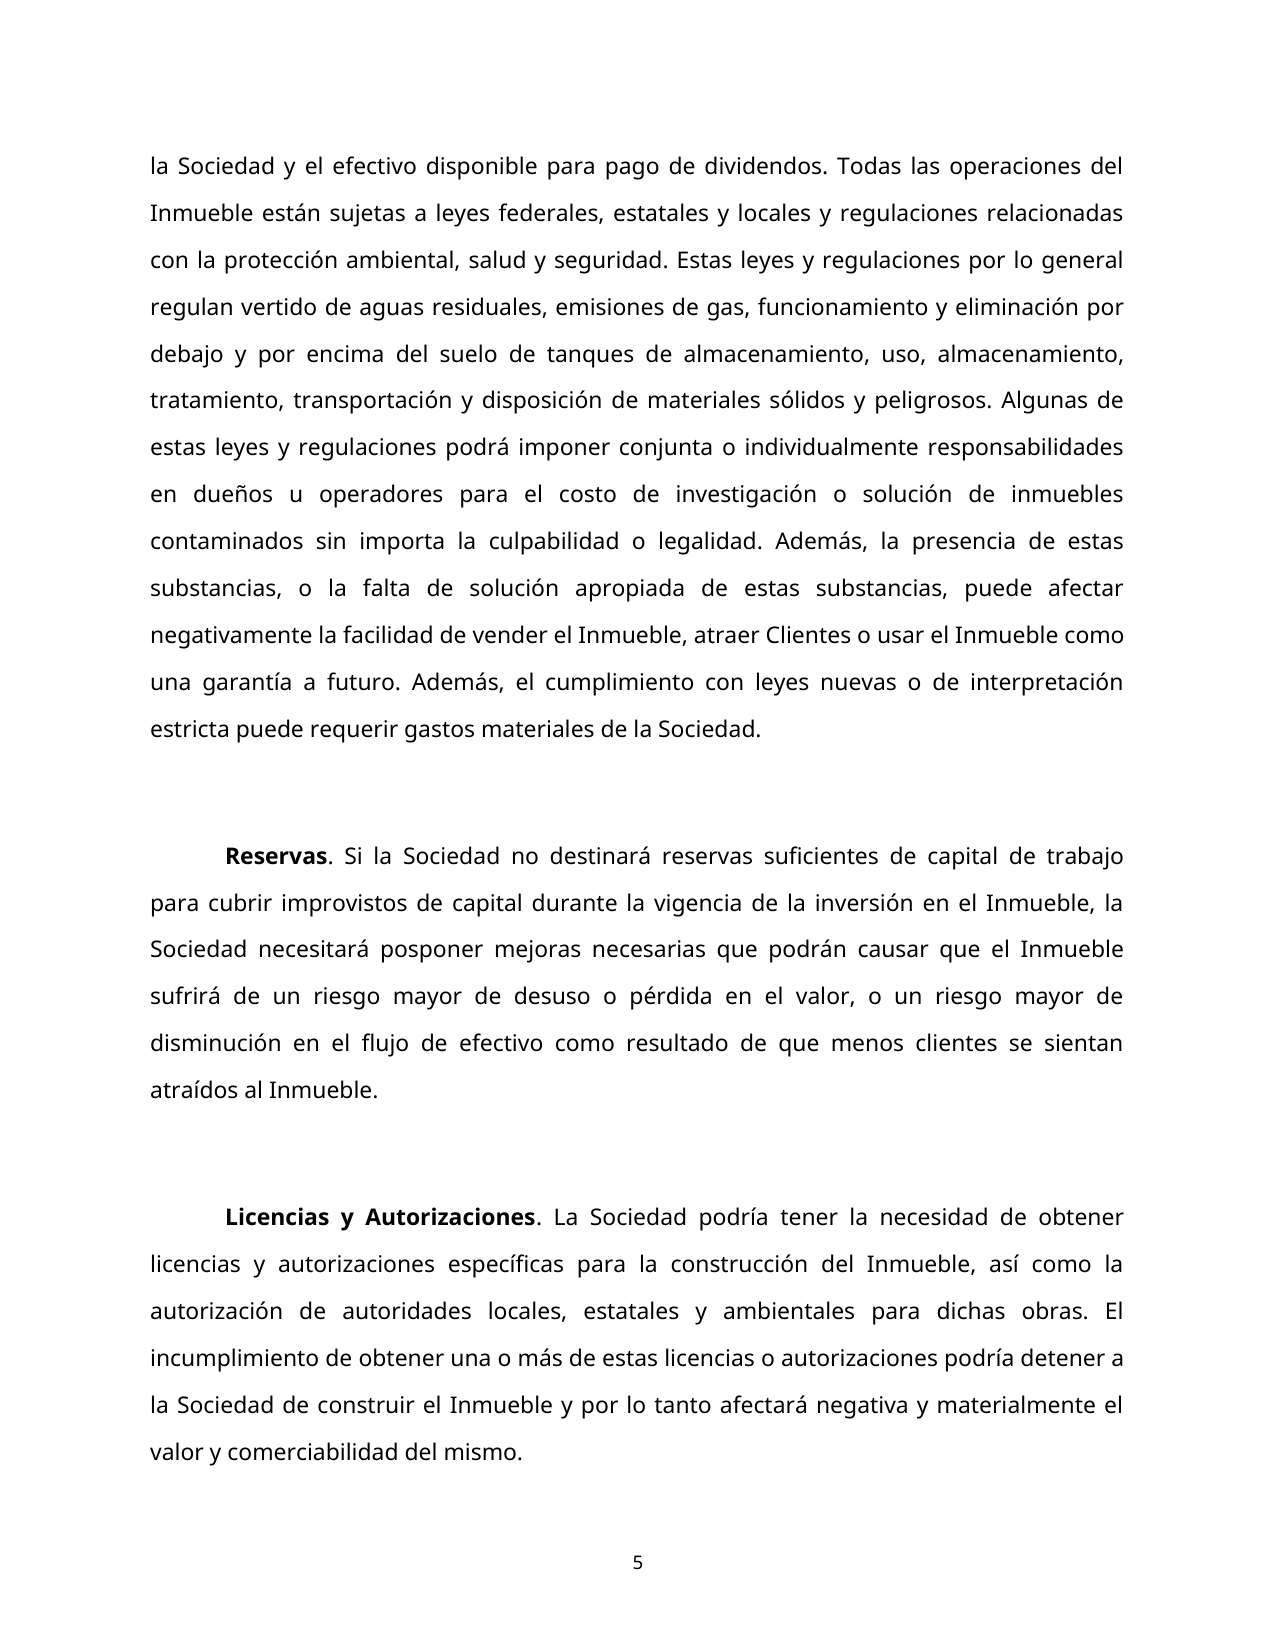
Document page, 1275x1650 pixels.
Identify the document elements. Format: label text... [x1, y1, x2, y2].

text Reservas. Si la Sociedad no destinará reservas suficientes de capital de trabajo para cubrir improvistos de capital durante la vigencia de la inversión en el Inmueble, la Sociedad necesitará posponer mejoras necesarias que podrán causar que el Inmueble sufrirá de un riesgo mayor de desuso o pérdida en el valor, o un riesgo mayor de disminución en el flujo de efectivo como resultado de que menos clientes se sientan atraídos al Inmueble. [150, 839, 1125, 1105]
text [150, 150, 1125, 744]
text Licencias y Autorizaciones. La Sociedad podría tener la necesidad de obtener licencias y autorizaciones específicas para la construcción del Inmueble, así como la autorización de autoridades locales, estatales y ambientales para dichas obras. El incumplimiento de obtener una o más de estas licencias o autorizaciones podría detener a la Sociedad de construir el Inmueble y por lo tanto afectará negativa y materialmente el valor y comerciabilidad del mismo. [150, 1201, 1125, 1467]
